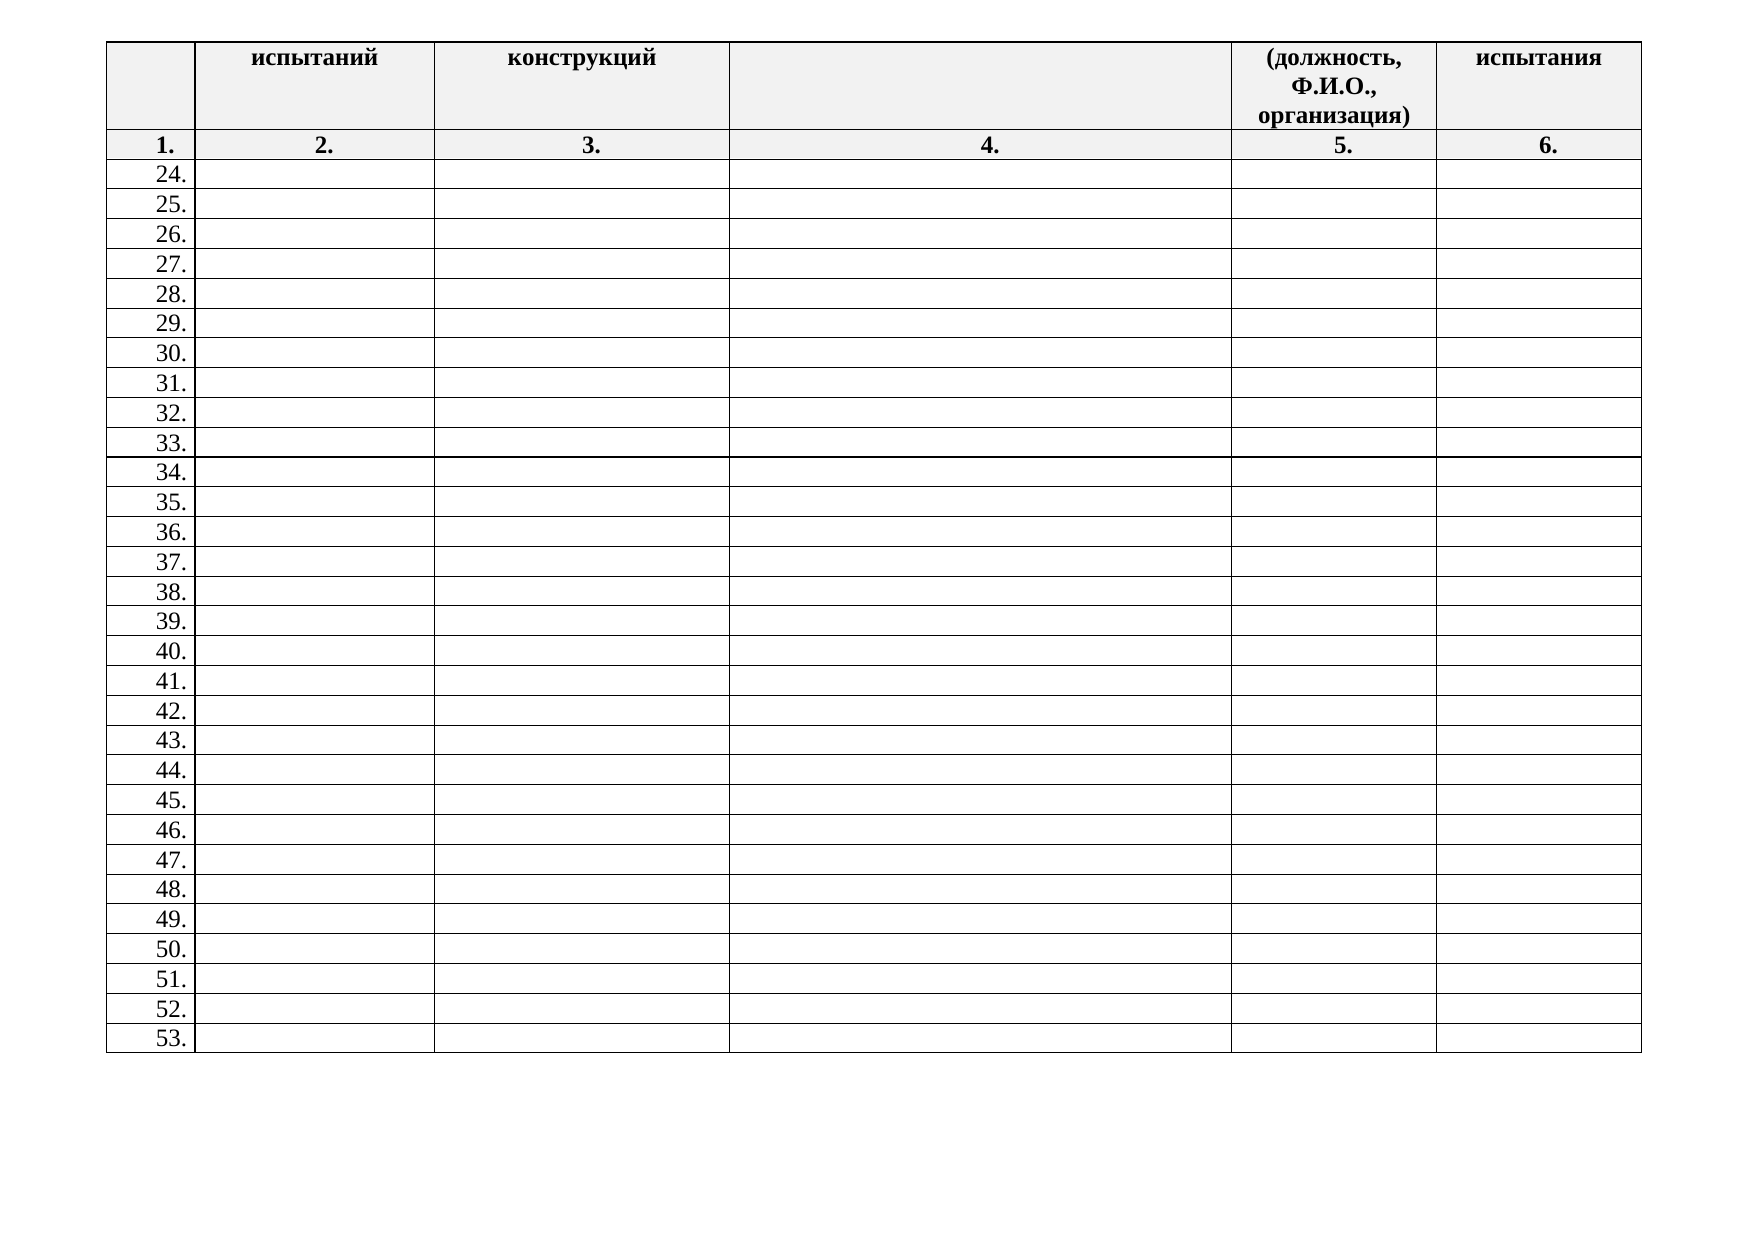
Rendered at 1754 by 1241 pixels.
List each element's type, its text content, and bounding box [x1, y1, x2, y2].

table_cell [1232, 487, 1436, 516]
table_cell [1437, 815, 1641, 844]
table_cell [435, 606, 729, 635]
table_cell [196, 249, 434, 278]
table_cell [1232, 428, 1436, 456]
table_cell [730, 309, 1231, 337]
table_cell [1437, 338, 1641, 367]
table_cell [435, 636, 729, 665]
table_cell [1437, 368, 1641, 397]
table_cell [107, 398, 194, 427]
table_cell [730, 606, 1231, 635]
table_cell [107, 845, 194, 873]
table_cell [435, 160, 729, 188]
table_cell [435, 904, 729, 933]
table_cell [1232, 517, 1436, 546]
table_cell [196, 219, 434, 248]
table_cell [1232, 338, 1436, 367]
table_cell [1232, 785, 1436, 814]
table_cell [107, 815, 194, 844]
table_cell [1437, 726, 1641, 754]
table_cell [435, 755, 729, 784]
table_header № п/п [107, 43, 194, 129]
table_cell [435, 785, 729, 814]
table_cell [1437, 577, 1641, 605]
table_cell [196, 398, 434, 427]
table_cell [730, 666, 1231, 695]
table_cell [435, 428, 729, 456]
table_cell [435, 547, 729, 576]
table_cell [107, 726, 194, 754]
table_cell [107, 487, 194, 516]
table_cell [730, 726, 1231, 754]
table_cell [1232, 368, 1436, 397]
table_cell [435, 934, 729, 963]
table_cell [1437, 606, 1641, 635]
table_cell [107, 934, 194, 963]
table_cell [730, 130, 1231, 158]
table_cell [730, 904, 1231, 933]
table_cell [1437, 636, 1641, 665]
table_cell [107, 994, 194, 1022]
table_cell [1437, 487, 1641, 516]
table_cell [1437, 755, 1641, 784]
table_cell [730, 398, 1231, 427]
table_cell [435, 726, 729, 754]
table_cell [730, 577, 1231, 605]
table_cell [435, 309, 729, 337]
table_cell [730, 338, 1231, 367]
table_cell [1437, 160, 1641, 188]
table_cell [730, 696, 1231, 724]
table_cell [435, 130, 729, 158]
table_cell [107, 309, 194, 337]
table_cell [107, 1024, 194, 1052]
table_cell [1232, 130, 1436, 158]
table_cell [107, 189, 194, 218]
table_cell [1437, 547, 1641, 576]
table_cell [107, 904, 194, 933]
table_cell [196, 160, 434, 188]
table_cell [730, 636, 1231, 665]
table_cell [730, 934, 1231, 963]
table_cell [196, 964, 434, 993]
table_cell [196, 815, 434, 844]
table_cell [730, 755, 1231, 784]
table_cell [196, 338, 434, 367]
table_cell [435, 338, 729, 367]
table_cell [107, 428, 194, 456]
table_cell [196, 606, 434, 635]
table_cell [1437, 279, 1641, 307]
table_cell [107, 458, 194, 486]
table_cell [196, 1024, 434, 1052]
table_cell [107, 219, 194, 248]
table_cell [107, 875, 194, 903]
table_cell [1437, 696, 1641, 724]
table_cell [435, 815, 729, 844]
table_cell [107, 160, 194, 188]
table_cell [196, 309, 434, 337]
table_cell [435, 1024, 729, 1052]
table_cell [730, 785, 1231, 814]
table_cell [730, 458, 1231, 486]
table_cell [1437, 785, 1641, 814]
table_cell [196, 904, 434, 933]
table_cell [1232, 398, 1436, 427]
table_cell [730, 428, 1231, 456]
table_cell [1232, 666, 1436, 695]
table_cell [435, 279, 729, 307]
table_cell [435, 994, 729, 1022]
table_cell [1437, 845, 1641, 873]
table_cell [1437, 517, 1641, 546]
table_cell [435, 398, 729, 427]
table_cell [107, 130, 194, 158]
table_cell [107, 666, 194, 695]
table_cell [1232, 279, 1436, 307]
table_cell [1437, 875, 1641, 903]
table_cell [435, 577, 729, 605]
table_cell [196, 189, 434, 218]
table_cell [196, 666, 434, 695]
table_cell [107, 606, 194, 635]
table_cell [107, 964, 194, 993]
table_cell [196, 130, 434, 158]
table_cell [1232, 636, 1436, 665]
table_cell [107, 338, 194, 367]
table_cell [107, 636, 194, 665]
table_cell [1232, 815, 1436, 844]
table_cell [1437, 428, 1641, 456]
table_cell [1232, 875, 1436, 903]
table_cell [196, 785, 434, 814]
table_cell [1232, 994, 1436, 1022]
table_cell [730, 368, 1231, 397]
table_cell [196, 994, 434, 1022]
table_cell [1437, 309, 1641, 337]
table_cell [196, 279, 434, 307]
table_cell [196, 487, 434, 516]
table_cell [1232, 577, 1436, 605]
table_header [435, 43, 729, 129]
table_cell [196, 696, 434, 724]
table_cell [435, 666, 729, 695]
table_cell [196, 428, 434, 456]
table_cell [196, 934, 434, 963]
table_cell [1232, 696, 1436, 724]
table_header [1232, 43, 1436, 129]
table_cell [435, 875, 729, 903]
table_cell [196, 368, 434, 397]
table_cell [1232, 547, 1436, 576]
table_cell [196, 875, 434, 903]
table_cell [1232, 964, 1436, 993]
table_cell [107, 577, 194, 605]
table_cell [730, 875, 1231, 903]
table_cell [435, 458, 729, 486]
table_cell [196, 726, 434, 754]
table_cell [730, 279, 1231, 307]
table_cell [1437, 904, 1641, 933]
table_cell [196, 517, 434, 546]
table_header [730, 43, 1231, 129]
table_cell [1437, 458, 1641, 486]
table_cell [196, 547, 434, 576]
table_cell [107, 368, 194, 397]
table_cell [196, 577, 434, 605]
table_cell [730, 815, 1231, 844]
table_cell [107, 249, 194, 278]
table_cell [1232, 934, 1436, 963]
table_cell [730, 845, 1231, 873]
table_cell [435, 845, 729, 873]
table_cell [196, 755, 434, 784]
table_cell [730, 517, 1231, 546]
table_cell [1437, 934, 1641, 963]
table_cell [1437, 189, 1641, 218]
table_cell [435, 964, 729, 993]
table_cell [435, 368, 729, 397]
table_cell [435, 696, 729, 724]
table_cell [435, 487, 729, 516]
table_cell [1232, 160, 1436, 188]
table_cell [107, 755, 194, 784]
table_cell [435, 189, 729, 218]
table_cell [1232, 755, 1436, 784]
table_cell [107, 696, 194, 724]
table_cell [1232, 904, 1436, 933]
table_cell [1232, 606, 1436, 635]
table_cell [730, 547, 1231, 576]
table_cell [730, 1024, 1231, 1052]
table_cell [1437, 398, 1641, 427]
table_cell [730, 219, 1231, 248]
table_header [1437, 43, 1641, 129]
table_cell [107, 279, 194, 307]
table_cell [730, 994, 1231, 1022]
table_cell [1232, 249, 1436, 278]
table_cell [1232, 219, 1436, 248]
table_cell [107, 785, 194, 814]
table_cell [730, 249, 1231, 278]
table_cell [1437, 964, 1641, 993]
table_cell [730, 487, 1231, 516]
table_cell [1232, 1024, 1436, 1052]
table_cell [1437, 994, 1641, 1022]
table_cell [730, 964, 1231, 993]
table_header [196, 43, 434, 129]
table_cell [1232, 309, 1436, 337]
table_cell [196, 458, 434, 486]
table_cell [730, 160, 1231, 188]
table_cell [107, 547, 194, 576]
table_cell [435, 249, 729, 278]
table_cell [1232, 189, 1436, 218]
table_cell [1437, 666, 1641, 695]
table_cell [1232, 845, 1436, 873]
table_cell [1232, 726, 1436, 754]
table_cell [107, 517, 194, 546]
table_cell [730, 189, 1231, 218]
table_cell [196, 845, 434, 873]
table_cell [1437, 249, 1641, 278]
table_cell [1437, 219, 1641, 248]
table_cell [196, 636, 434, 665]
table_cell [1437, 130, 1641, 158]
table_cell [435, 219, 729, 248]
table_cell [435, 517, 729, 546]
table_cell [1437, 1024, 1641, 1052]
table_cell [1232, 458, 1436, 486]
